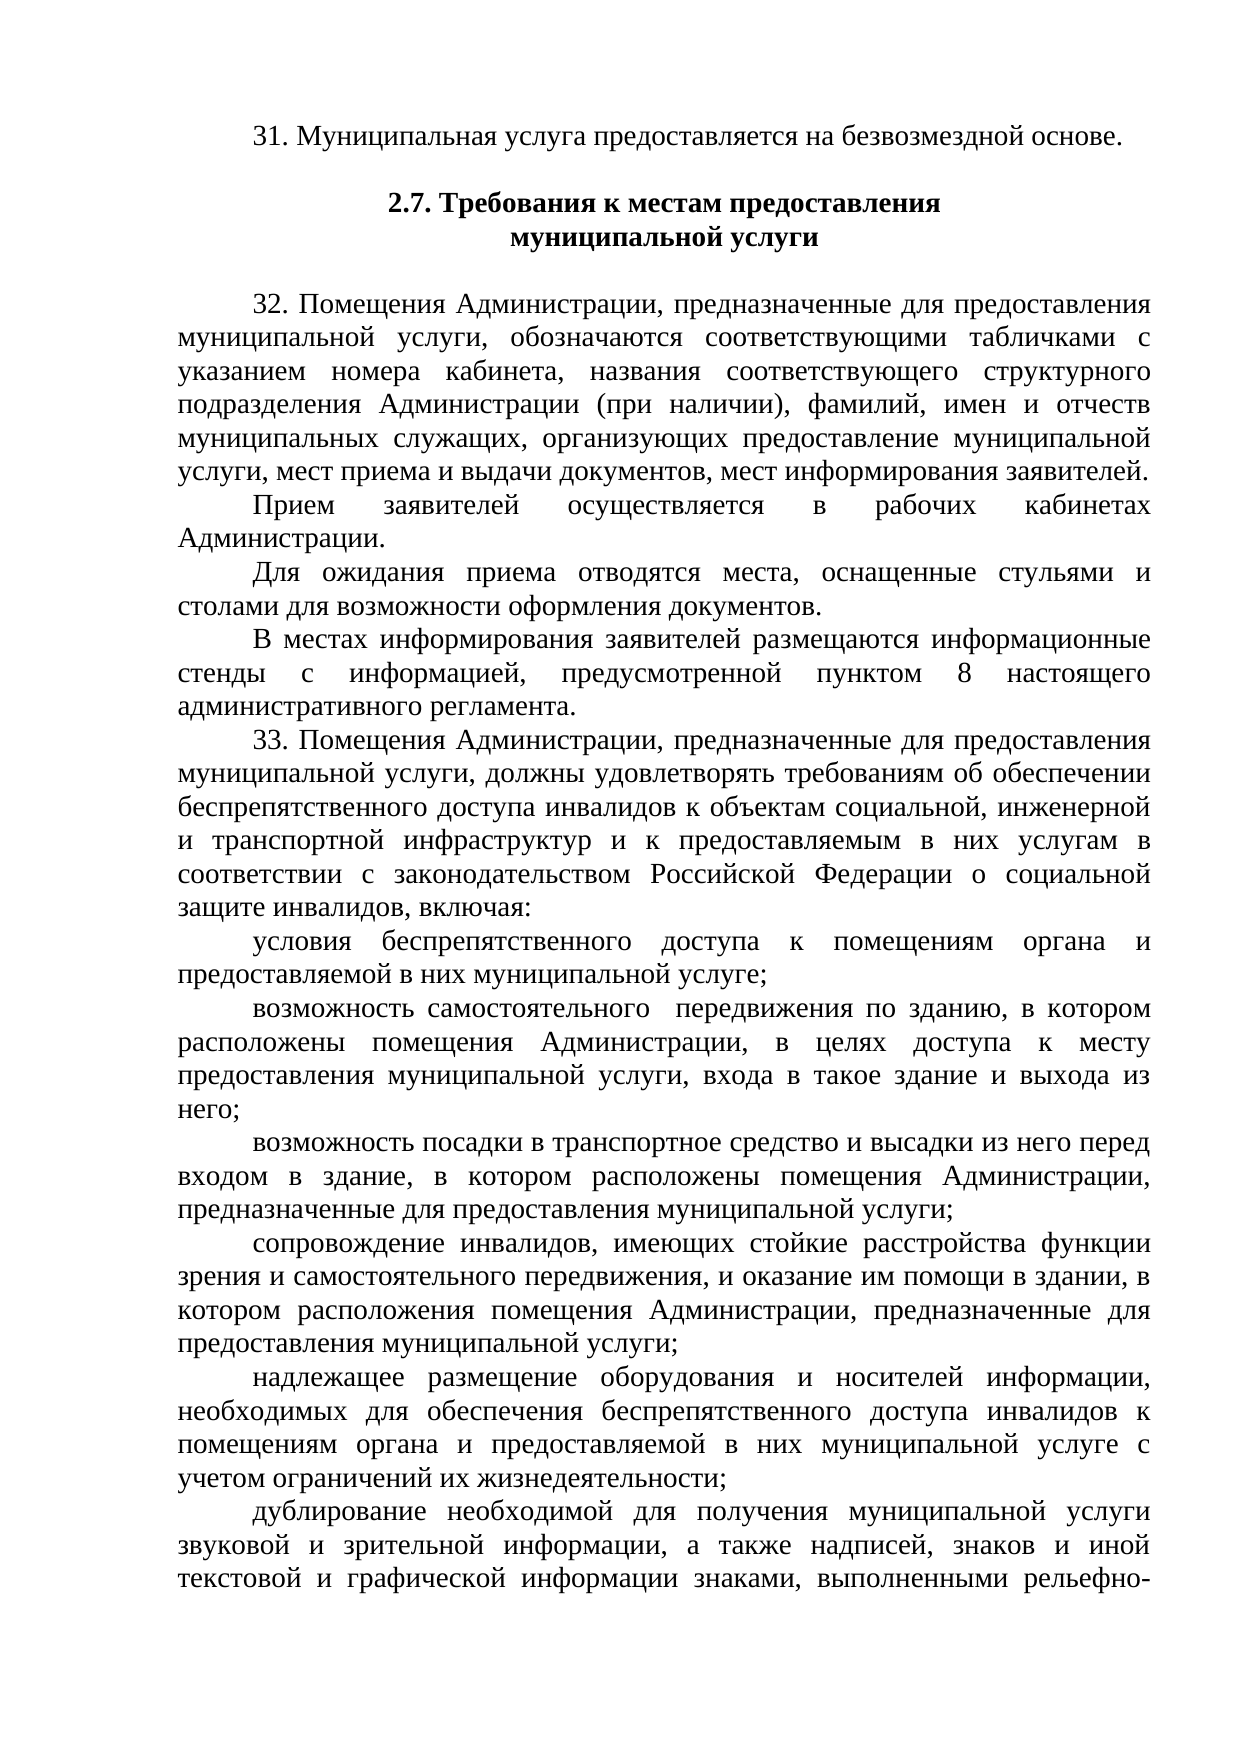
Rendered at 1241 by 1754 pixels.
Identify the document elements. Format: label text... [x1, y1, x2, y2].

text 2.7. Требования к местам предоставления [177, 185, 1152, 219]
text условия беспрепятственного доступа к помещениям органа и предоставляемой в них муниципальной услуге; [177, 923, 1152, 990]
text 33. Помещения Администрации, предназначенные для предоставления муниципальной услуги, должны удовлетворять требованиям об обеспечении беспрепятственного доступа инвалидов к объектам социальной, инженерной и транспортной инфраструктур и к предоставляемым в них услугам в соответствии с законодательством Российской Федерации о социальной защите инвалидов, включая: [177, 722, 1152, 923]
text возможность самостоятельного передвижения по зданию, в котором расположены помещения Администрации, в целях доступа к месту предоставления муниципальной услуги, входа в такое здание и выхода из него; [177, 990, 1152, 1124]
text 32. Помещения Администрации, предназначенные для предоставления муниципальной услуги, обозначаются соответствующими табличками с указанием номера кабинета, названия соответствующего структурного подразделения Администрации (при наличии), фамилий, имен и отчеств муниципальных служащих, организующих предоставление муниципальной услуги, мест приема и выдачи документов, мест информирования заявителей. [177, 286, 1152, 487]
text надлежащее размещение оборудования и носителей информации, необходимых для обеспечения беспрепятственного доступа инвалидов к помещениям органа и предоставляемой в них муниципальной услуге с учетом ограничений их жизнедеятельности; [177, 1359, 1152, 1493]
text сопровождение инвалидов, имеющих стойкие расстройства функции зрения и самостоятельного передвижения, и оказание им помощи в здании, в котором расположения помещения Администрации, предназначенные для предоставления муниципальной услуги; [177, 1225, 1152, 1359]
text 31. Муниципальная услуга предоставляется на безвозмездной основе. [177, 118, 1152, 152]
text Прием заявителей осуществляется в рабочих кабинетах Администрации. [177, 487, 1152, 554]
text Для ожидания приема отводятся места, оснащенные стульями и столами для возможности оформления документов. [177, 554, 1152, 621]
text возможность посадки в транспортное средство и высадки из него перед входом в здание, в котором расположены помещения Администрации, предназначенные для предоставления муниципальной услуги; [177, 1124, 1152, 1225]
text муниципальной услуги [177, 219, 1152, 252]
text В местах информирования заявителей размещаются информационные стенды с информацией, предусмотренной пунктом 8 настоящего административного регламента. [177, 621, 1152, 722]
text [177, 1493, 1152, 1594]
